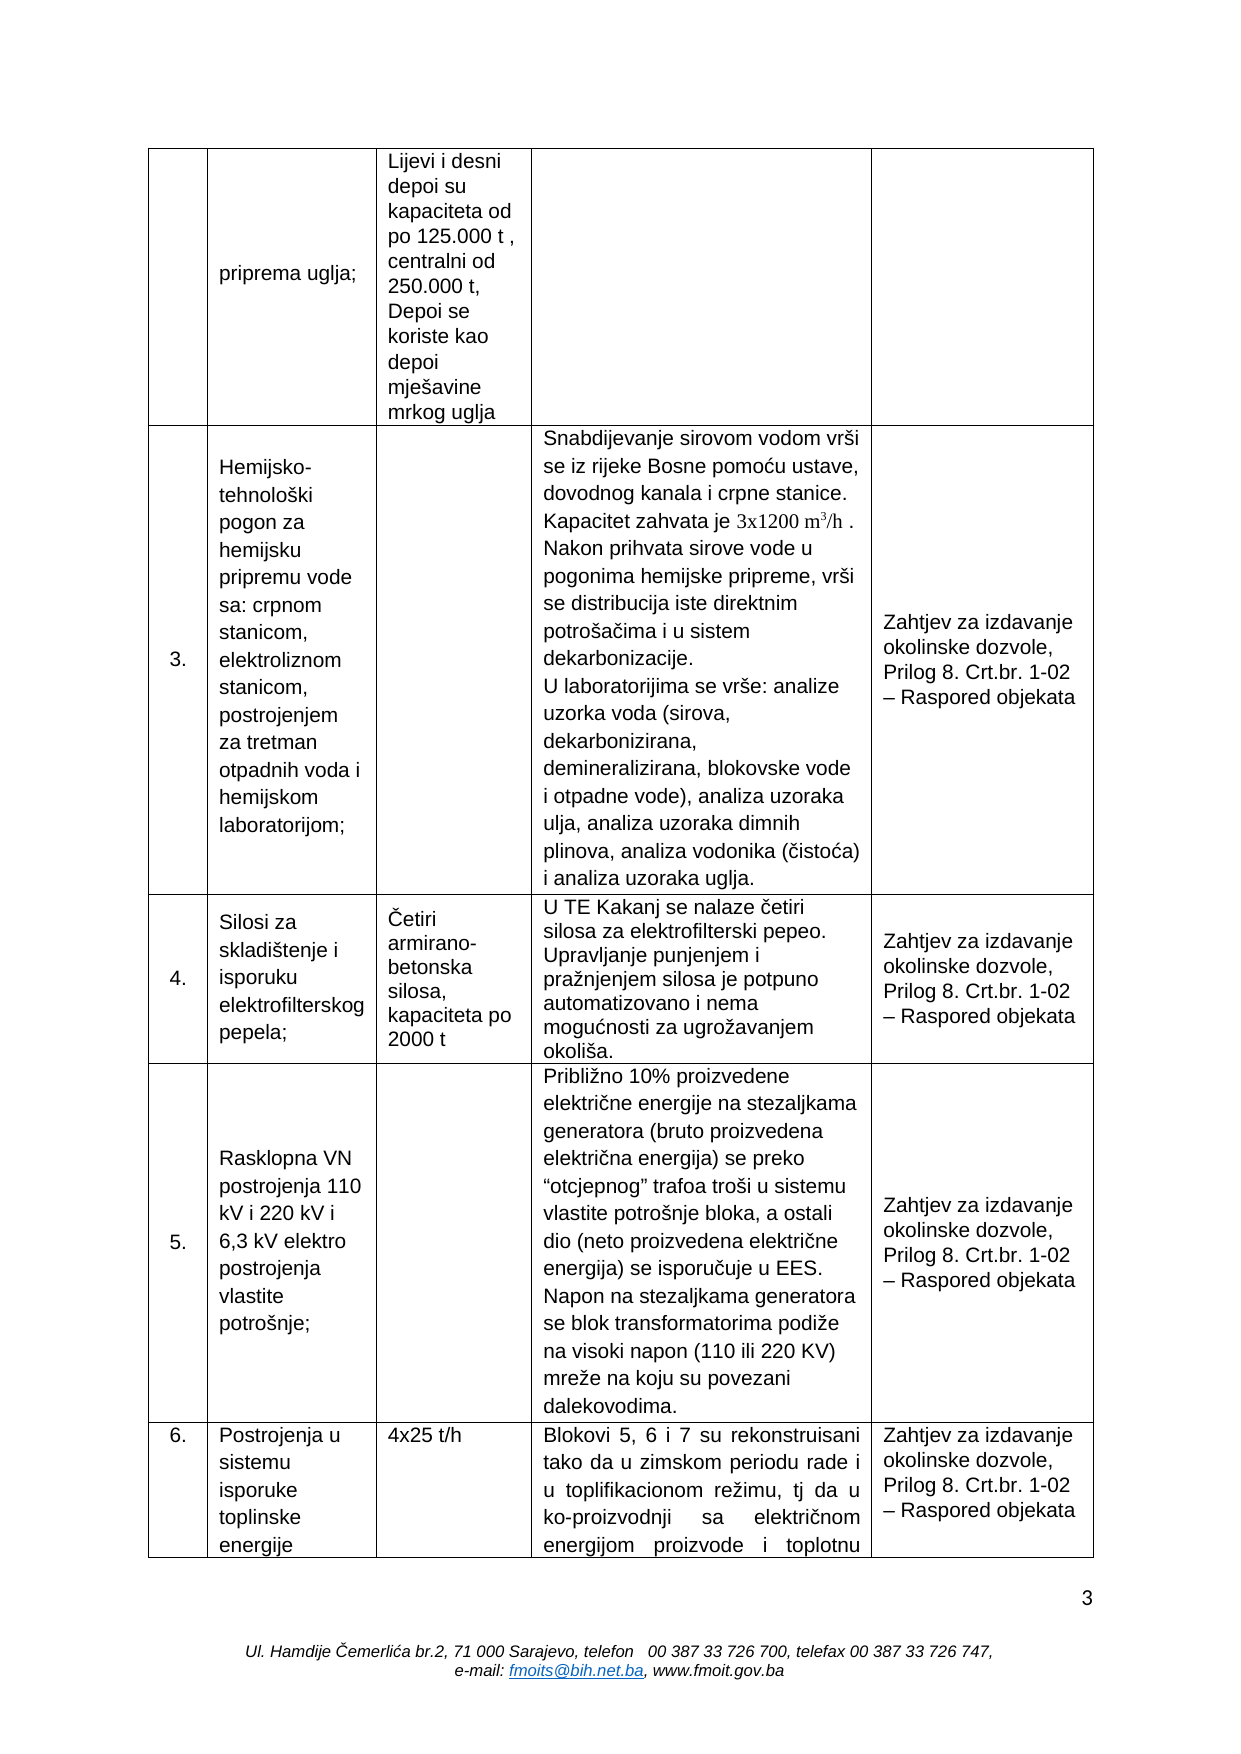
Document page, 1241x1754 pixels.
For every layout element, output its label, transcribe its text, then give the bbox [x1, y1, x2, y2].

table_cell U TE Kakanj se nalaze četiri silosa za elektrofilterski pepeo. Upravljanje punjenjem i pražnjenjem silosa je potpuno automatizovano i nema mogućnosti za ugrožavanjem okoliša. [532, 895, 871, 1063]
table_cell Četiri armirano-betonska silosa, kapaciteta po 2000 t [377, 895, 531, 1063]
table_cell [872, 1423, 1093, 1557]
table_cell 3. [149, 426, 207, 894]
table_cell Zahtjev za izdavanje okolinske dozvole, Prilog 8. Crt.br. 1-02 – Raspored objekata [872, 1064, 1093, 1422]
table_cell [532, 1423, 871, 1557]
table_cell 6. [149, 1423, 207, 1557]
table_cell Hemijsko-tehnološki pogon za hemijsku pripremu vode sa: crpnom stanicom, elektroliznom stanicom, postrojenjem za tretman otpadnih voda i hemijskom laboratorijom; [208, 426, 376, 894]
table_cell Snabdijevanje sirovom vodom vrši se iz rijeke Bosne pomoću ustave, dovodnog kanala i crpne stanice. Kapacitet zahvata je 3x1200 m3/h . Nakon prihvata sirove vode u pogonima hemijske pripreme, vrši se distribucija iste direktnim potrošačima i u sistem dekarbonizacije. U laboratorijima se vrše: analize uzorka voda (sirova, dekarbonizirana, demineralizirana, blokovske vode i otpadne vode), analiza uzoraka ulja, analiza uzoraka dimnih plinova, analiza vodonika (čistoća) i analiza uzoraka uglja. [532, 426, 871, 894]
table_cell Zahtjev za izdavanje okolinske dozvole, Prilog 8. Crt.br. 1-02 – Raspored objekata [872, 426, 1093, 894]
table_cell Približno 10% proizvedene električne energije na stezaljkama generatora (bruto proizvedena električna energija) se preko “otcjepnog” trafoa troši u sistemu vlastite potrošnje bloka, a ostali dio (neto proizvedena električne energija) se isporučuje u EES. Napon na stezaljkama generatora se blok transformatorima podiže na visoki napon (110 ili 220 KV) mreže na koju su povezani dalekovodima. [532, 1064, 871, 1422]
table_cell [208, 1423, 376, 1557]
table_cell [377, 426, 531, 894]
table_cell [208, 149, 376, 425]
table_cell Rasklopna VN postrojenja 110 kV i 220 kV i 6,3 kV elektro postrojenja vlastite potrošnje; [208, 1064, 376, 1422]
table_cell Zahtjev za izdavanje okolinske dozvole, Prilog 8. Crt.br. 1-02 – Raspored objekata [872, 895, 1093, 1063]
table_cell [377, 149, 531, 425]
table_cell [377, 1064, 531, 1422]
table_cell Silosi za skladištenje i isporuku elektrofilterskog pepela; [208, 895, 376, 1063]
table_cell 4. [149, 895, 207, 1063]
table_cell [532, 149, 871, 425]
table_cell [872, 149, 1093, 425]
table_cell 5. [149, 1064, 207, 1422]
table_cell 4x25 t/h [377, 1423, 531, 1557]
table_cell 2. [149, 149, 207, 425]
